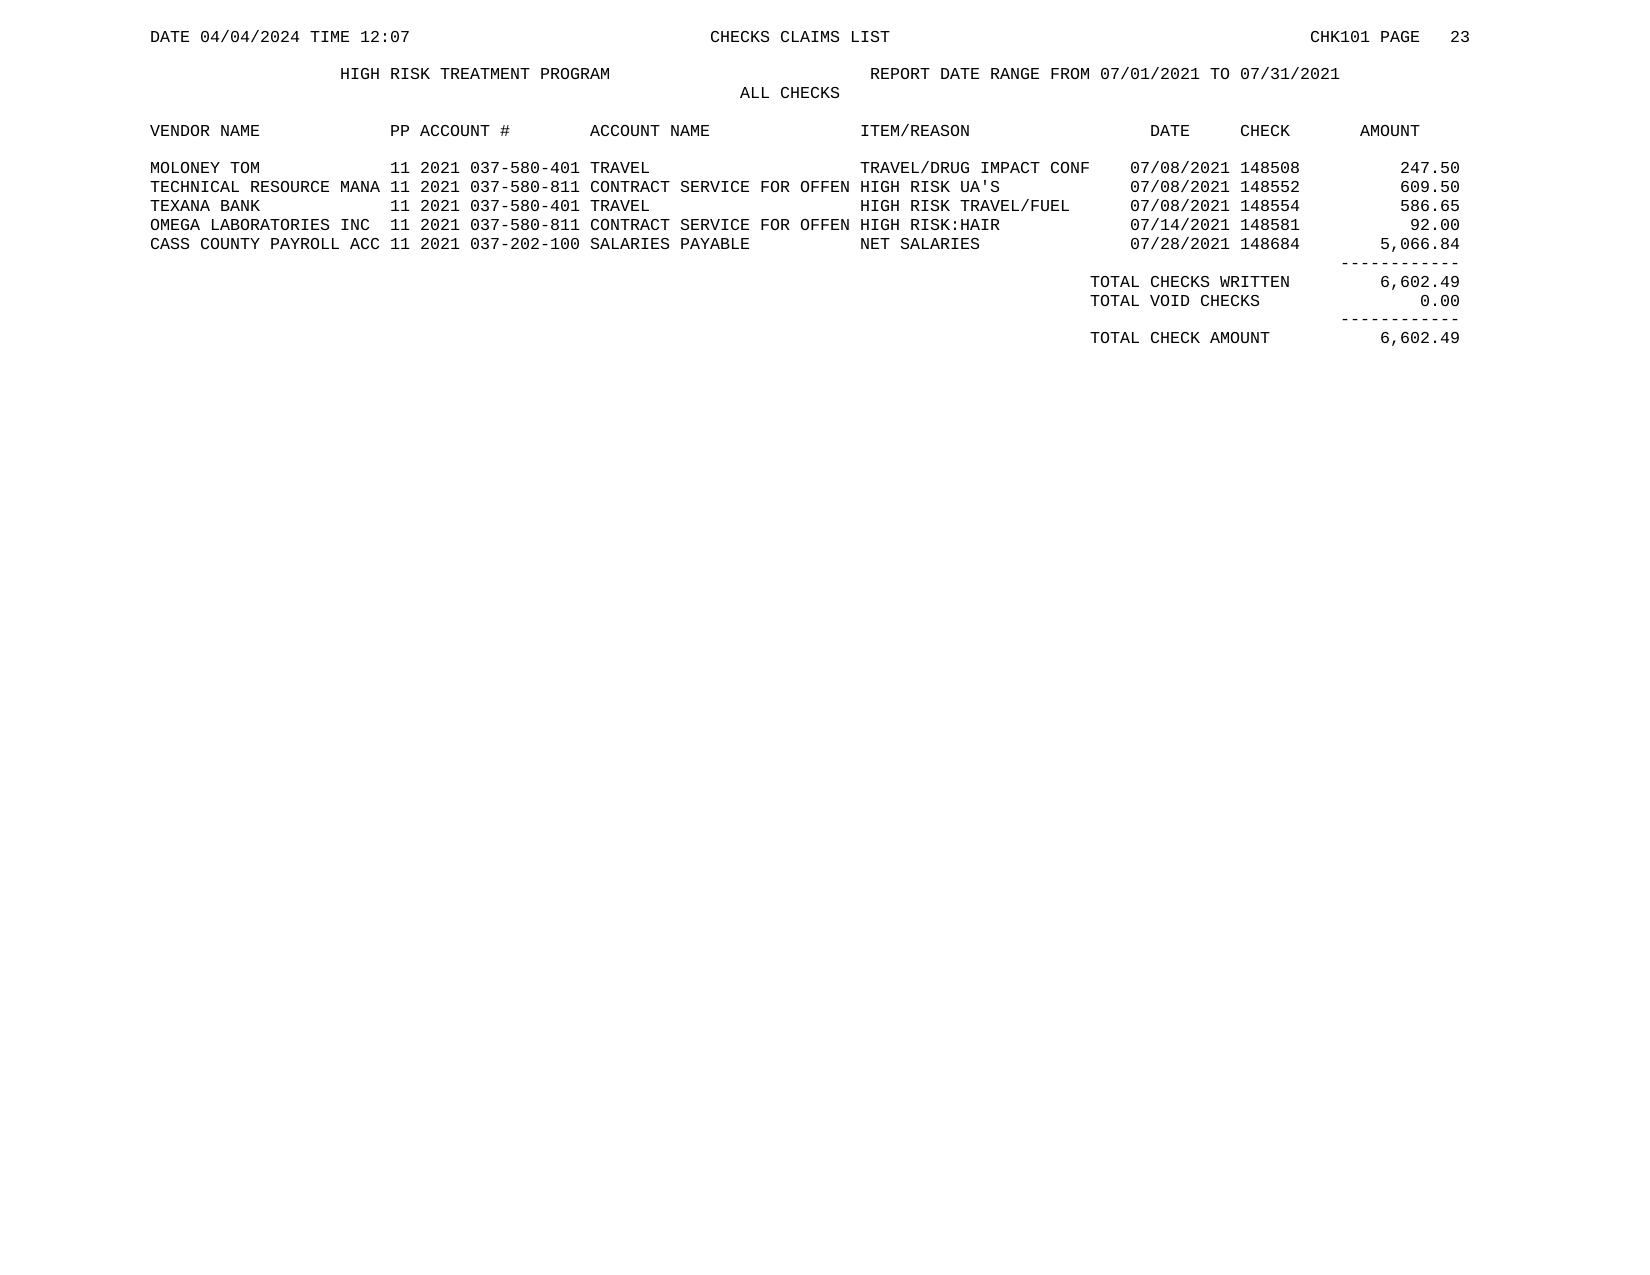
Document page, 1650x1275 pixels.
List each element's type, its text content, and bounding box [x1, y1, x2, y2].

text TOTAL CHECK AMOUNT 6,602.49 [150, 330, 1500, 349]
text TEXANA BANK 11 2021 037-580-401 TRAVEL HIGH RISK TRAVEL/FUEL 07/08/2021 148554 586.65 [150, 198, 1500, 217]
text MOLONEY TOM 11 2021 037-580-401 TRAVEL TRAVEL/DRUG IMPACT CONF 07/08/2021 148508 247.50 [150, 160, 1500, 179]
text TOTAL VOID CHECKS 0.00 [150, 292, 1500, 311]
text ALL CHECKS [150, 85, 1500, 103]
text ------------ [150, 311, 1500, 330]
text HIGH RISK TREATMENT PROGRAM REPORT DATE RANGE FROM 07/01/2021 TO 07/31/2021 [150, 66, 1500, 85]
text OMEGA LABORATORIES INC 11 2021 037-580-811 CONTRACT SERVICE FOR OFFEN HIGH RISK:HAIR 07/14/2021 148581 92.00 [150, 217, 1500, 236]
text DATE 04/04/2024 TIME 12:07 CHECKS CLAIMS LIST CHK101 PAGE 23 [150, 28, 1500, 47]
text CASS COUNTY PAYROLL ACC 11 2021 037-202-100 SALARIES PAYABLE NET SALARIES 07/28/2021 148684 5,066.84 [150, 236, 1500, 254]
text TECHNICAL RESOURCE MANA 11 2021 037-580-811 CONTRACT SERVICE FOR OFFEN HIGH RISK UA'S 07/08/2021 148552 609.50 [150, 179, 1500, 198]
text TOTAL CHECKS WRITTEN 6,602.49 [150, 273, 1500, 292]
text ------------ [150, 254, 1500, 273]
text VENDOR NAME PP ACCOUNT # ACCOUNT NAME ITEM/REASON DATE CHECK AMOUNT [150, 122, 1500, 141]
